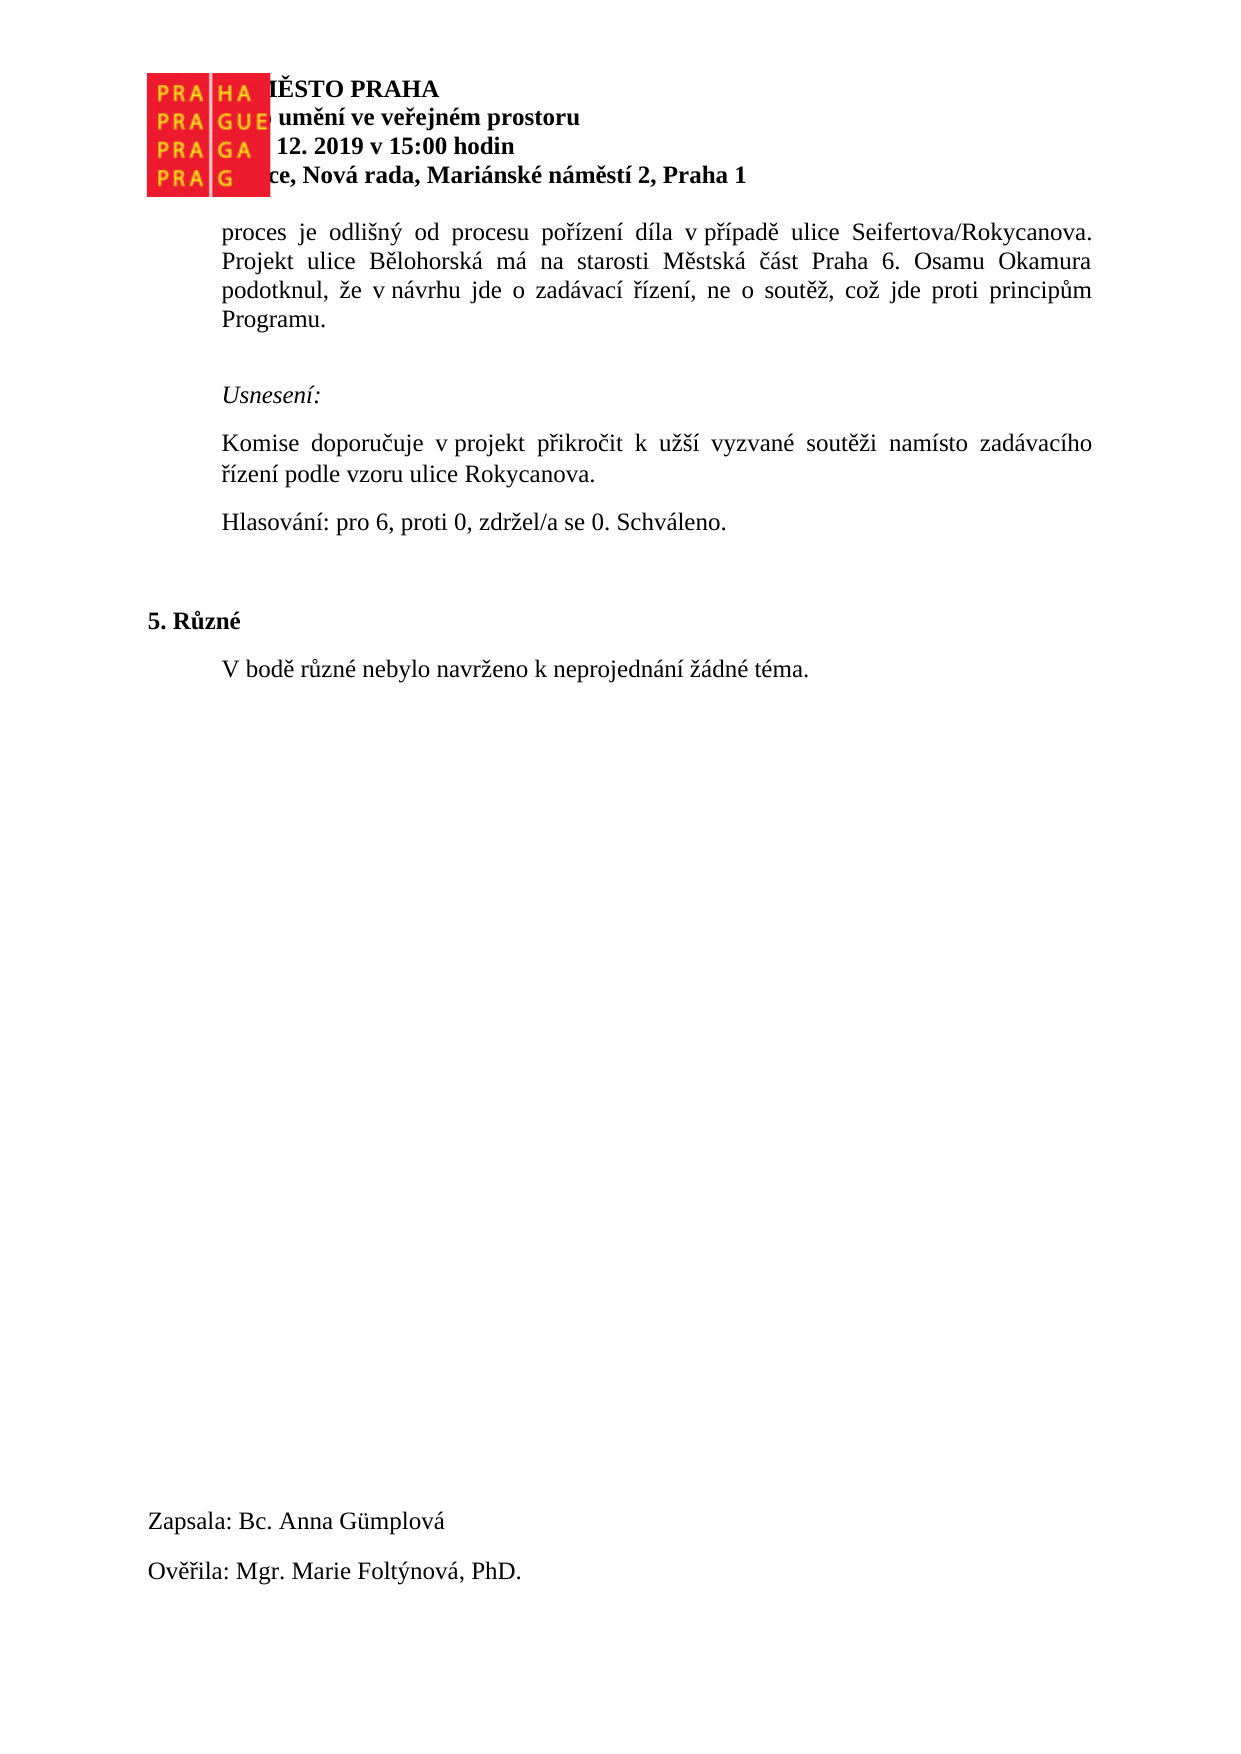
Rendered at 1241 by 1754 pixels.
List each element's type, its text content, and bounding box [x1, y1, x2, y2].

text Komise doporučuje v projekt přikročit k užší vyzvané soutěži namísto zadávacího řízení podle vzoru ulice Rokycanova. [221, 428, 1093, 488]
text Ověřila: Mgr. Marie Foltýnová, PhD. [148, 1556, 1093, 1585]
text V bodě různé nebylo navrženo k neprojednání žádné téma. [221, 654, 1093, 682]
text Hlasování: pro 6, proti 0, zdržel/a se 0. Schváleno. [221, 507, 1093, 535]
text 5. Různé [148, 606, 1093, 635]
text Usnesení: [221, 380, 1093, 409]
text Zapsala: Bc. Anna Gümplová [148, 1506, 1093, 1535]
picture [146, 73, 271, 197]
